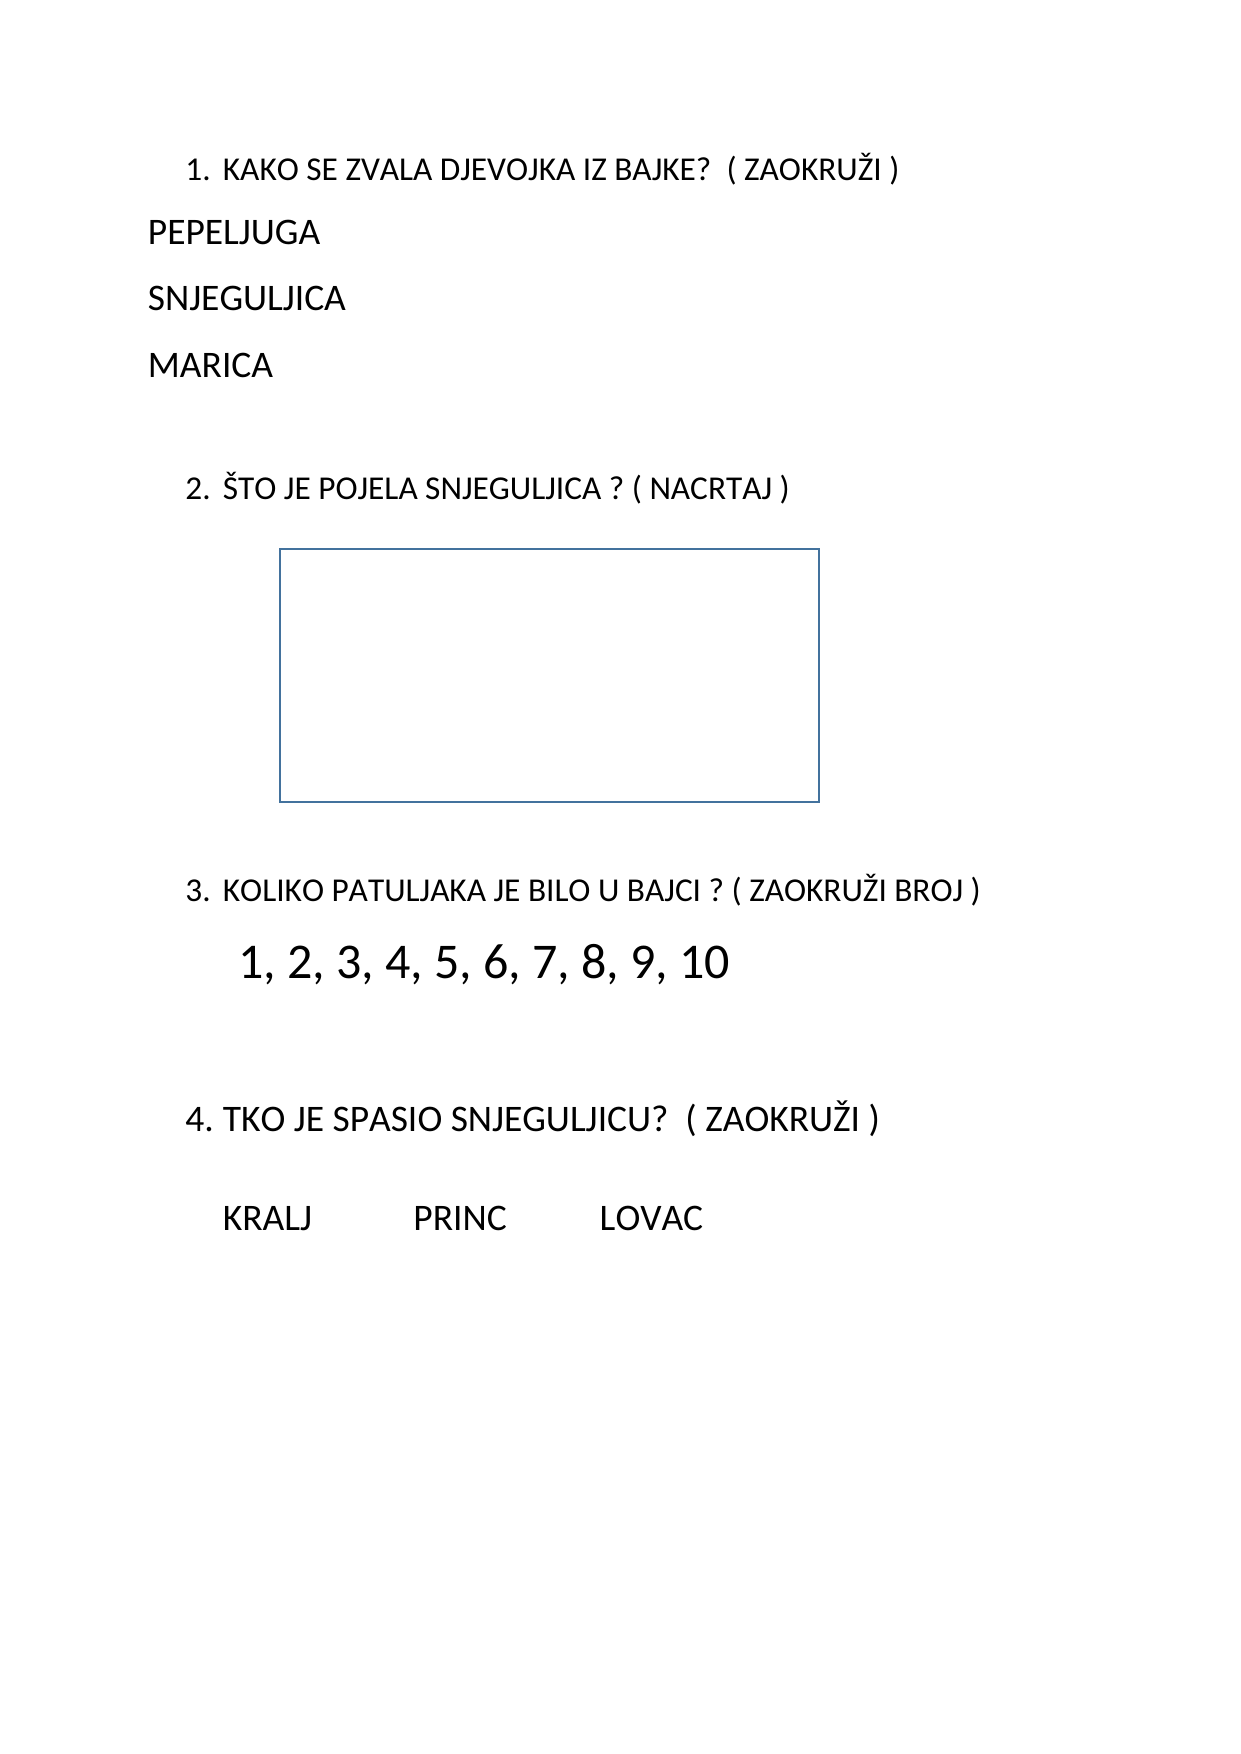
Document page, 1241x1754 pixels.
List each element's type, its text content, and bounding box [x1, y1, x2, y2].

list KAKO SE ZVALA DJEVOJKA IZ BAJKE? ( ZAOKRUŽI ) [185, 148, 1093, 188]
list ŠTO JE POJELA SNJEGULJICA ? ( NACRTAJ ) [185, 467, 1093, 508]
text 1, 2, 3, 4, 5, 6, 7, 8, 9, 10 [148, 929, 1093, 991]
list TKO JE SPASIO SNJEGULJICU? ( ZAOKRUŽI ) [185, 1094, 1093, 1140]
list KOLIKO PATULJAKA JE BILO U BAJCI ? ( ZAOKRUŽI BROJ ) [185, 869, 1093, 910]
text SNJEGULJICA [148, 274, 1093, 320]
list KRALJ PRINC LOVAC [223, 1193, 1093, 1239]
text MARICA [148, 341, 1093, 386]
text PEPELJUGA [148, 208, 1093, 254]
